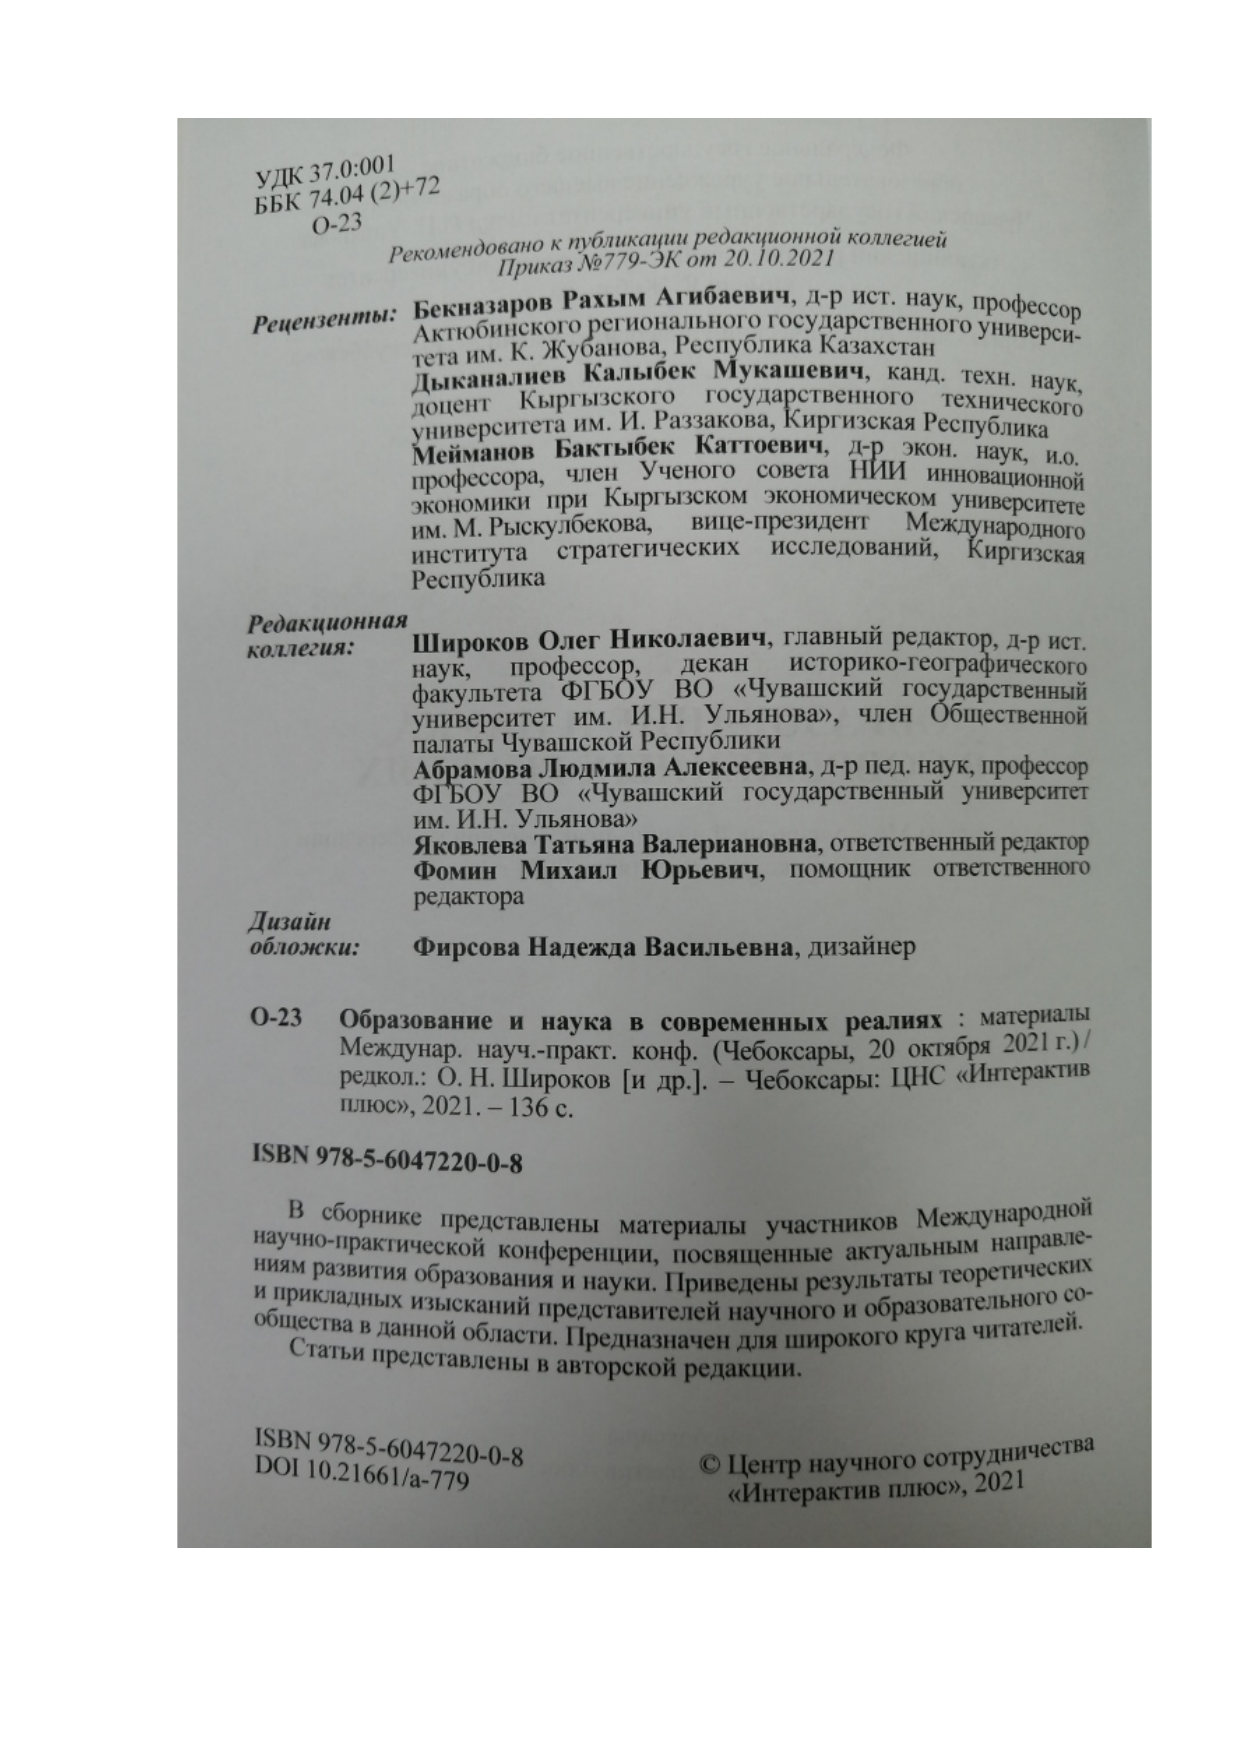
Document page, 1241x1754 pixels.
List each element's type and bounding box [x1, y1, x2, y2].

picture [177, 118, 1152, 1548]
